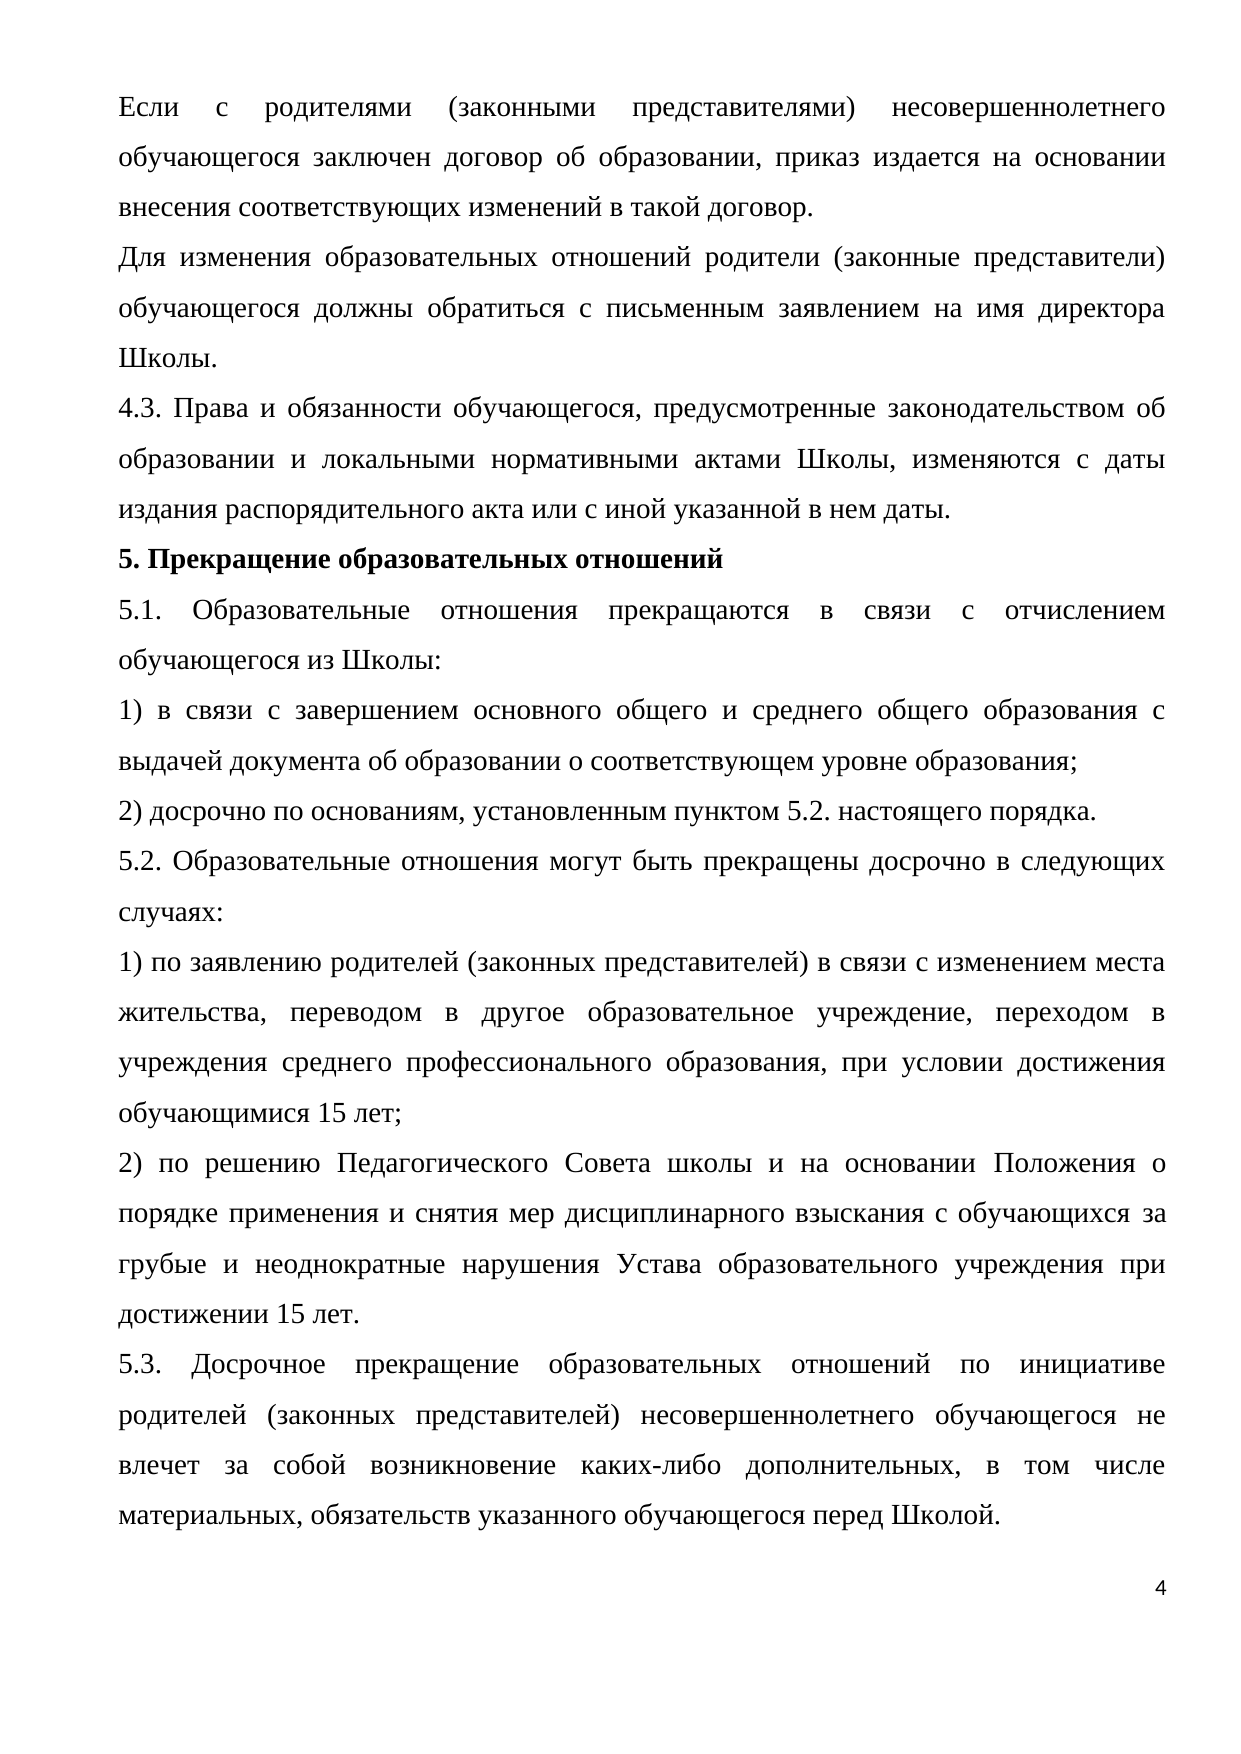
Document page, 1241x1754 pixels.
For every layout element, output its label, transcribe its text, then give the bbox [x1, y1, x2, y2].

text 1) по заявлению родителей (законных представителей) в связи с изменением места жительства, переводом в другое образовательное учреждение, переходом в учреждения среднего профессионального образования, при условии достижения обучающимися 15 лет; [118, 944, 1166, 1128]
text Если с родителями (законными представителями) несовершеннолетнего обучающегося заключен договор об образовании, приказ издается на основании внесения соответствующих изменений в такой договор. [118, 89, 1166, 223]
text 5.2. Образовательные отношения могут быть прекращены досрочно в следующих случаях: [118, 843, 1166, 927]
text 5.1. Образовательные отношения прекращаются в связи с отчислением обучающегося из Школы: [118, 592, 1166, 676]
text 2) по решению Педагогического Совета школы и на основании Положения о порядке применения и снятия мер дисциплинарного взыскания с обучающихся за грубые и неоднократные нарушения Устава образовательного учреждения при достижении 15 лет. [118, 1145, 1166, 1330]
text 2) досрочно по основаниям, установленным пунктом 5.2. настоящего порядка. [118, 793, 1166, 827]
text 1) в связи с завершением основного общего и среднего общего образования с выдачей документа об образовании о соответствующем уровне образования; [118, 692, 1166, 776]
text 4.3. Права и обязанности обучающегося, предусмотренные законодательством об образовании и локальными нормативными актами Школы, изменяются с даты издания распорядительного акта или с иной указанной в нем даты. [118, 391, 1166, 525]
text 5.3. Досрочное прекращение образовательных отношений по инициативе родителей (законных представителей) несовершеннолетнего обучающегося не влечет за собой возникновение каких-либо дополнительных, в том числе материальных, обязательств указанного обучающегося перед Школой. [118, 1346, 1166, 1531]
text Для изменения образовательных отношений родители (законные представители) обучающегося должны обратиться с письменным заявлением на имя директора Школы. [118, 239, 1166, 374]
text 5. Прекращение образовательных отношений [118, 541, 1166, 575]
